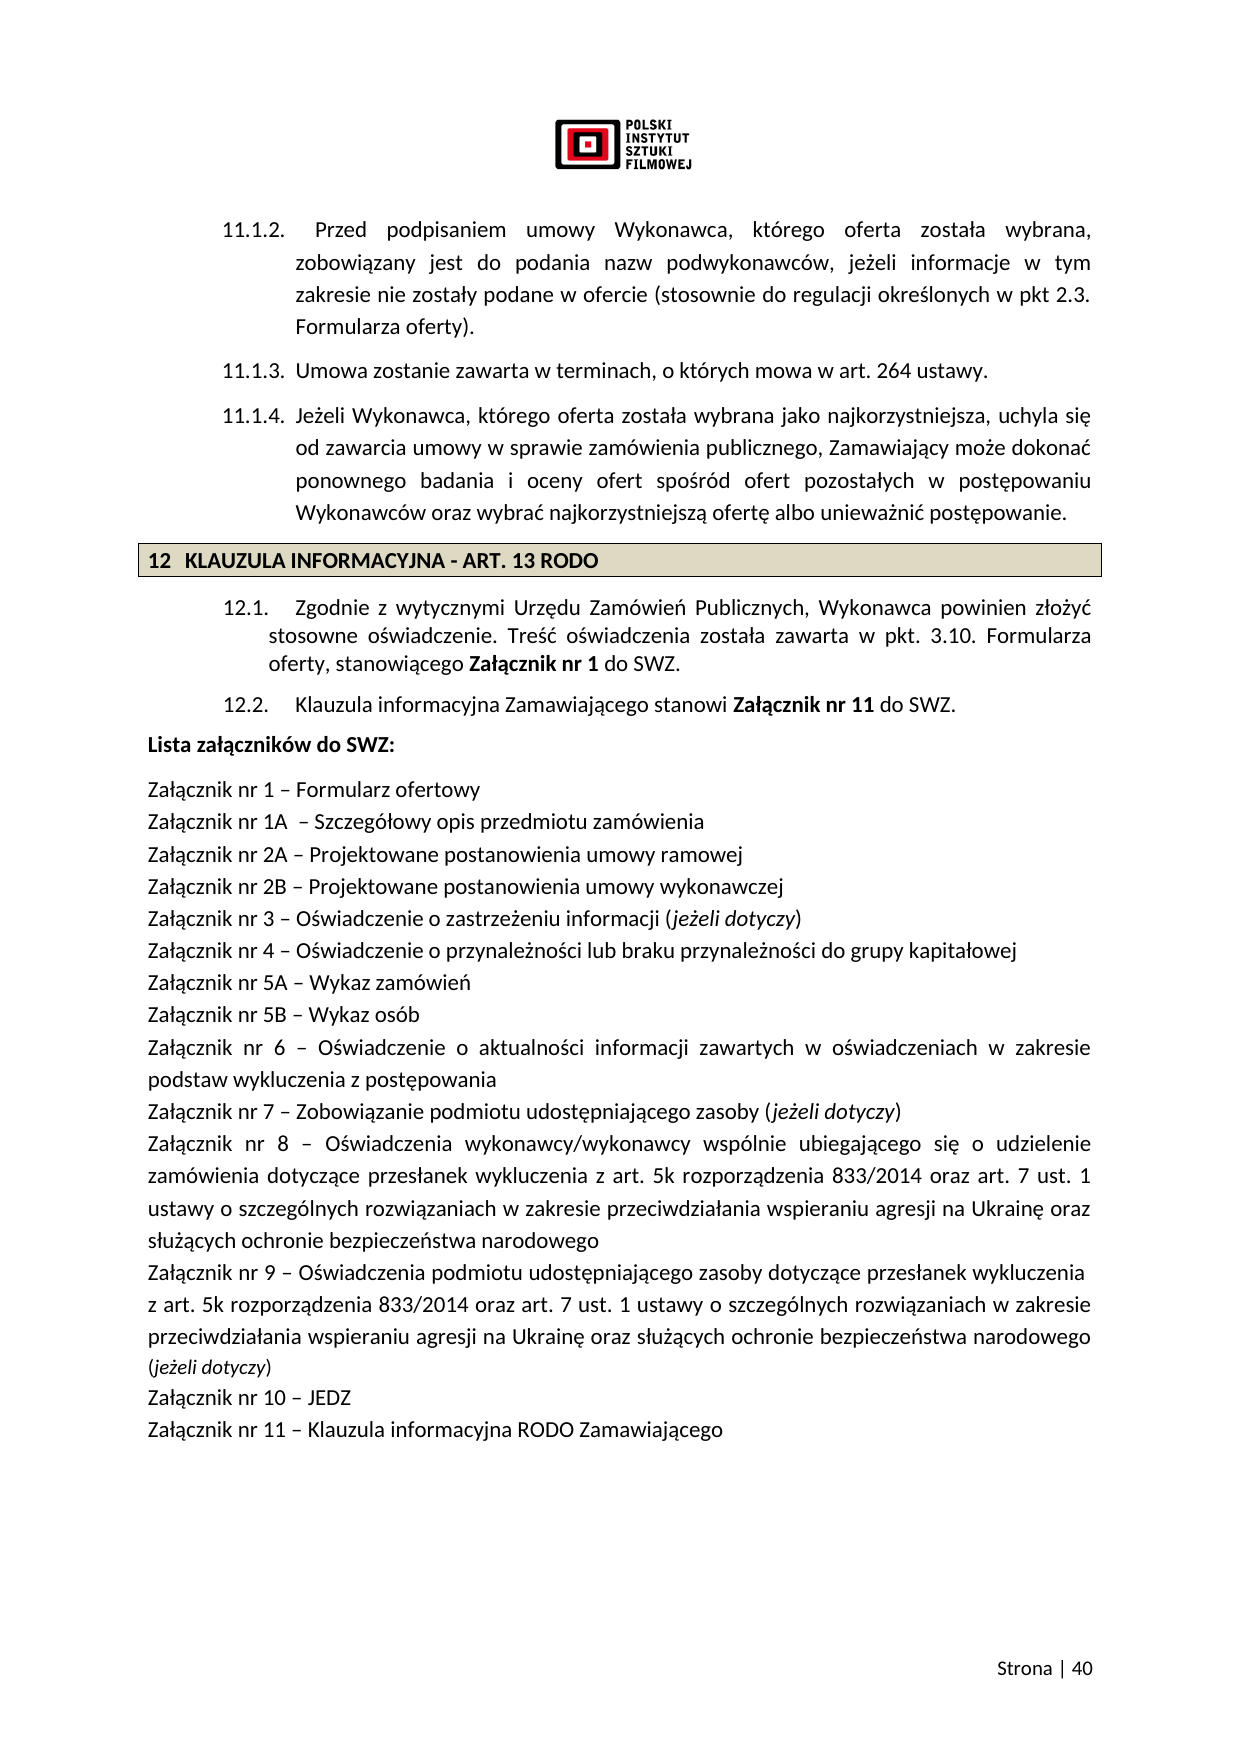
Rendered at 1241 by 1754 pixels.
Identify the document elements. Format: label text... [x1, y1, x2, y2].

list Załącznik nr 2B – Projektowane postanowienia umowy wykonawczej [148, 872, 1092, 900]
list Klauzula informacyjna Zamawiającego stanowi Załącznik nr 11 do SWZ. [223, 690, 1092, 718]
list Zgodnie z wytycznymi Urzędu Zamówień Publicznych, Wykonawca powinien złożyć stosowne oświadczenie. Treść oświadczenia została zawarta w pkt. 3.10. Formularza oferty, stanowiącego Załącznik nr 1 do SWZ. [223, 593, 1092, 678]
list Umowa zostanie zawarta w terminach, o których mowa w art. 264 ustawy. [222, 357, 1092, 385]
list Załącznik nr 9 – Oświadczenia podmiotu udostępniającego zasoby dotyczące przesłanek wykluczenia z art. 5k rozporządzenia 833/2014 oraz art. 7 ust. 1 ustawy o szczególnych rozwiązaniach w zakresie przeciwdziałania wspieraniu agresji na Ukrainę oraz służących ochronie bezpieczeństwa narodowego (jeżeli dotyczy) [148, 1258, 1092, 1380]
list Załącznik nr 4 – Oświadczenie o przynależności lub braku przynależności do grupy kapitałowej [148, 936, 1092, 964]
list Załącznik nr 1A – Szczegółowy opis przedmiotu zamówienia [148, 807, 1092, 836]
list Załącznik nr 8 – Oświadczenia wykonawcy/wykonawcy wspólnie ubiegającego się o udzielenie zamówienia dotyczące przesłanek wykluczenia z art. 5k rozporządzenia 833/2014 oraz art. 7 ust. 1 ustawy o szczególnych rozwiązaniach w zakresie przeciwdziałania wspieraniu agresji na Ukrainę oraz służących ochronie bezpieczeństwa narodowego [148, 1129, 1092, 1254]
list Przed podpisaniem umowy Wykonawca, którego oferta została wybrana, zobowiązany jest do podania nazw podwykonawców, jeżeli informacje w tym zakresie nie zostały podane w ofercie (stosownie do regulacji określonych w pkt 2.3. Formularza oferty). [222, 215, 1092, 340]
list Załącznik nr 5B – Wykaz osób [148, 1001, 1092, 1029]
picture [513, 73, 727, 216]
list Załącznik nr 3 – Oświadczenie o zastrzeżeniu informacji (jeżeli dotyczy) [148, 904, 1092, 932]
list Załącznik nr 6 – Oświadczenie o aktualności informacji zawartych w oświadczeniach w zakresie podstaw wykluczenia z postępowania [148, 1033, 1092, 1093]
text Lista załączników do SWZ: [148, 731, 1092, 759]
list Załącznik nr 7 – Zobowiązanie podmiotu udostępniającego zasoby (jeżeli dotyczy) [148, 1097, 1092, 1125]
list Załącznik nr 11 – Klauzula informacyjna RODO Zamawiającego [148, 1416, 1092, 1444]
list Jeżeli Wykonawca, którego oferta została wybrana jako najkorzystniejsza, uchyla się od zawarcia umowy w sprawie zamówienia publicznego, Zamawiający może dokonać ponownego badania i oceny ofert spośród ofert pozostałych w postępowaniu Wykonawców oraz wybrać najkorzystniejszą ofertę albo unieważnić postępowanie. [222, 401, 1092, 526]
list Załącznik nr 2A – Projektowane postanowienia umowy ramowej [148, 840, 1092, 868]
list Załącznik nr 10 – JEDZ [148, 1383, 1092, 1411]
list Załącznik nr 5A – Wykaz zamówień [148, 968, 1092, 996]
subtitle KLAUZULA INFORMACYJNA - ART. 13 RODO [139, 544, 1101, 576]
list Załącznik nr 1 – Formularz ofertowy [148, 775, 1092, 803]
